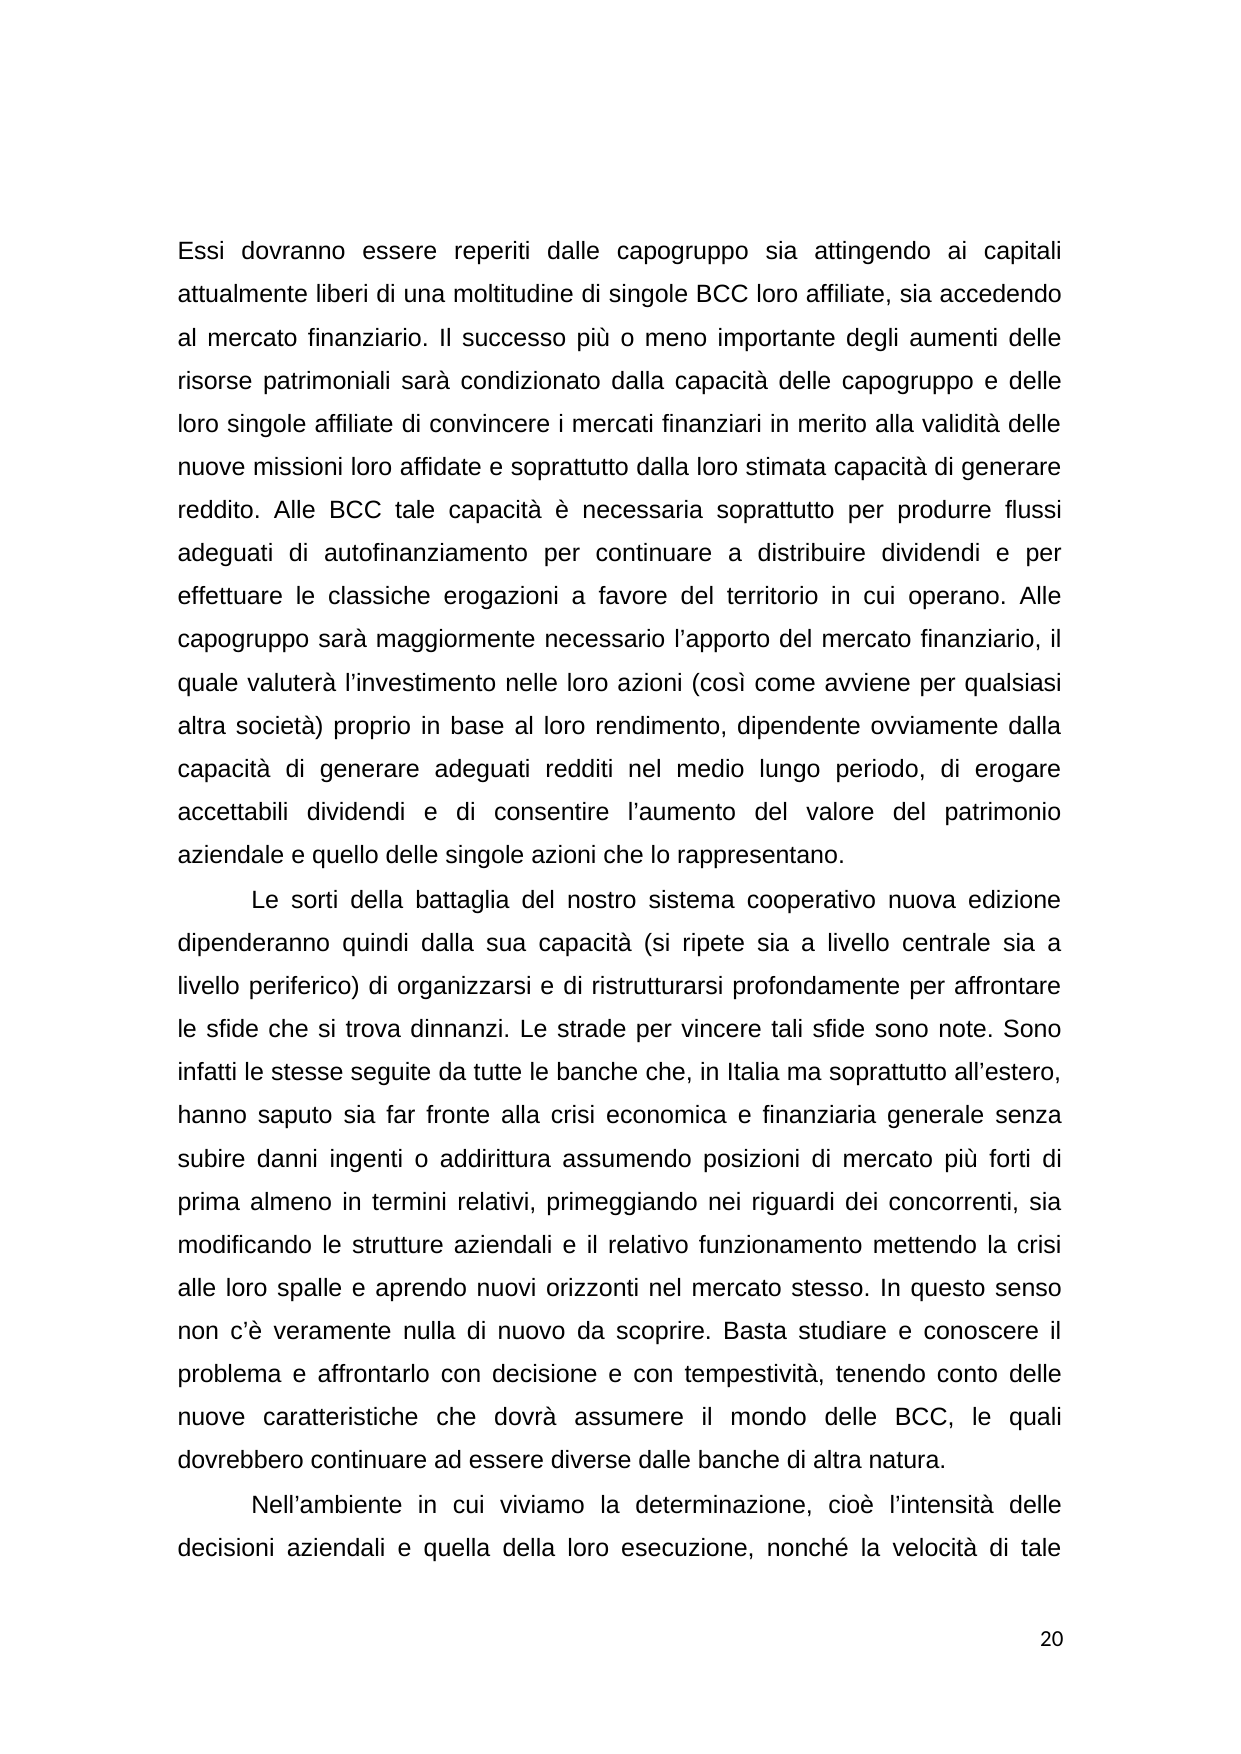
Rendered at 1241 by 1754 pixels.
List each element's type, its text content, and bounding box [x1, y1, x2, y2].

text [177, 1490, 1063, 1562]
text Le sorti della battaglia del nostro sistema cooperativo nuova edizione dipenderanno quindi dalla sua capacità (si ripete sia a livello centrale sia a livello periferico) di organizzarsi e di ristrutturarsi profondamente per affrontare le sfide che si trova dinnanzi. Le strade per vincere tali sfide sono note. Sono infatti le stesse seguite da tutte le banche che, in Italia ma soprattutto all’estero, hanno saputo sia far fronte alla crisi economica e finanziaria generale senza subire danni ingenti o addirittura assumendo posizioni di mercato più forti di prima almeno in termini relativi, primeggiando nei riguardi dei concorrenti, sia modificando le strutture aziendali e il relativo funzionamento mettendo la crisi alle loro spalle e aprendo nuovi orizzonti nel mercato stesso. In questo senso non c’è veramente nulla di nuovo da scoprire. Basta studiare e conoscere il problema e affrontarlo con decisione e con tempestività, tenendo conto delle nuove caratteristiche che dovrà assumere il mondo delle BCC, le quali dovrebbero continuare ad essere diverse dalle banche di altra natura. [177, 885, 1063, 1474]
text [177, 236, 1063, 869]
